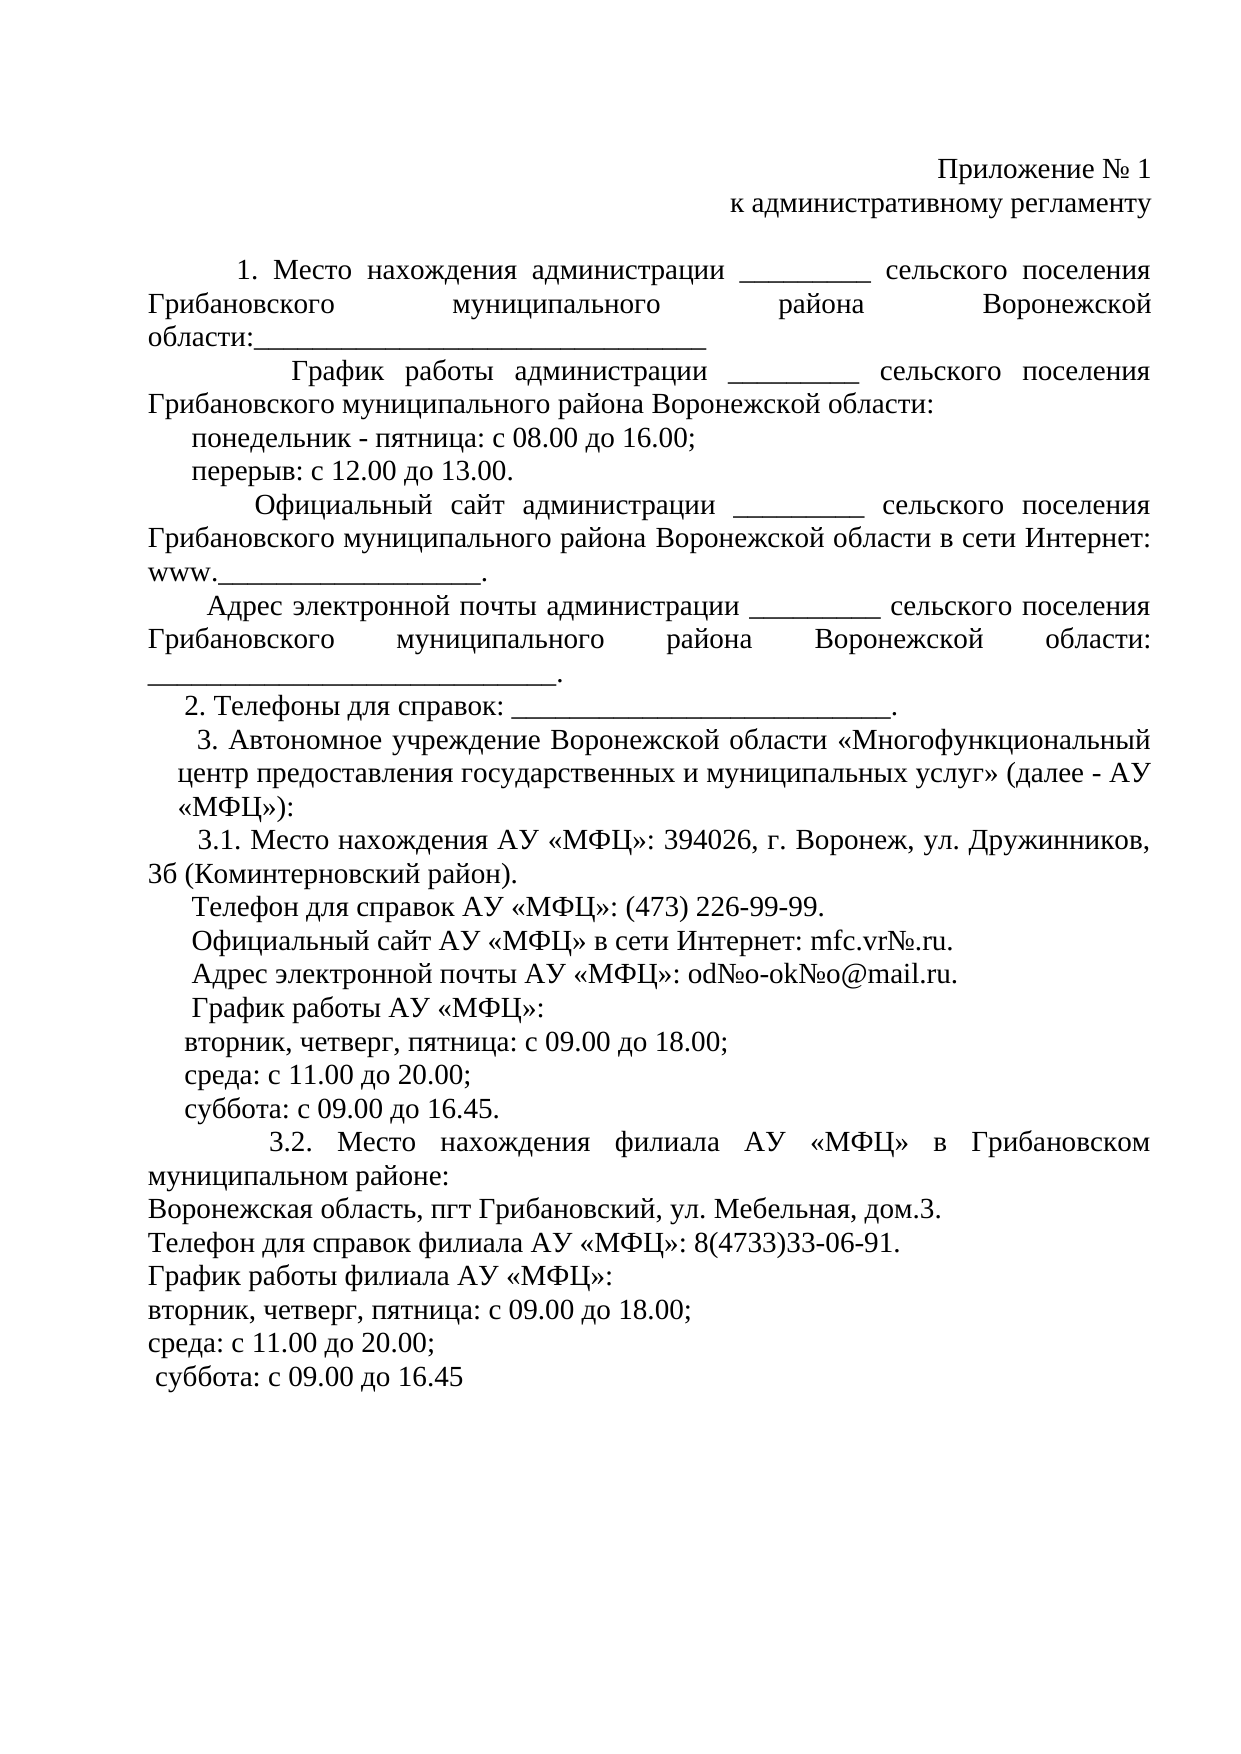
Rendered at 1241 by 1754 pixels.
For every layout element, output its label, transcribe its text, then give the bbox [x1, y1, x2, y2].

text 3. Автономное учреждение Воронежской области «Многофункциональный центр предоставления государственных и муниципальных услуг» (далее - АУ «МФЦ»): [148, 722, 1152, 822]
text График работы АУ «МФЦ»: [148, 990, 1152, 1024]
text суббота: с 09.00 до 16.45 [88, 1359, 1152, 1393]
text перерыв: с 12.00 до 13.00. [148, 453, 1152, 487]
text График работы администрации _________ сельского поселения Грибановского муниципального района Воронежской области: [148, 353, 1152, 420]
text 1. Место нахождения администрации _________ сельского поселения Грибановского муниципального района Воронежской области:_______________________________ [148, 252, 1152, 353]
text 3.2. Место нахождения филиала АУ «МФЦ» в Грибановском муниципальном районе: [148, 1124, 1152, 1191]
text суббота: с 09.00 до 16.45. [148, 1091, 1152, 1124]
text Адрес электронной почты АУ «МФЦ»: od№o-ok№o@mail.ru. [148, 957, 1152, 990]
text 3.1. Место нахождения АУ «МФЦ»: 394026, г. Воронеж, ул. Дружинников, 3б (Коминтерновский район). [118, 822, 1152, 889]
text среда: с 11.00 до 20.00; [88, 1326, 1152, 1359]
text Официальный сайт АУ «МФЦ» в сети Интернет: mfc.vr№.ru. [148, 923, 1152, 957]
text Приложение № 1 [177, 152, 1152, 185]
text Воронежская область, пгт Грибановский, ул. Мебельная, дом.3. [88, 1191, 1152, 1225]
text понедельник - пятница: с 08.00 до 16.00; [148, 420, 1152, 453]
text среда: с 11.00 до 20.00; [148, 1057, 1152, 1091]
text Адрес электронной почты администрации _________ сельского поселения Грибановского муниципального района Воронежской области: ____________________________. [148, 588, 1152, 688]
text Телефон для справок АУ «МФЦ»: (473) 226-99-99. [148, 889, 1152, 923]
text 2. Телефоны для справок: __________________________. [148, 688, 1152, 722]
text Телефон для справок филиала АУ «МФЦ»: 8(4733)33-06-91. [88, 1225, 1152, 1258]
text вторник, четверг, пятница: с 09.00 до 18.00; [148, 1024, 1152, 1057]
text Официальный сайт администрации _________ сельского поселения Грибановского муниципального района Воронежской области в сети Интернет: www.__________________. [148, 487, 1152, 588]
text к административному регламенту [177, 185, 1152, 219]
text График работы филиала АУ «МФЦ»: [88, 1258, 1152, 1292]
text вторник, четверг, пятница: с 09.00 до 18.00; [88, 1292, 1152, 1326]
